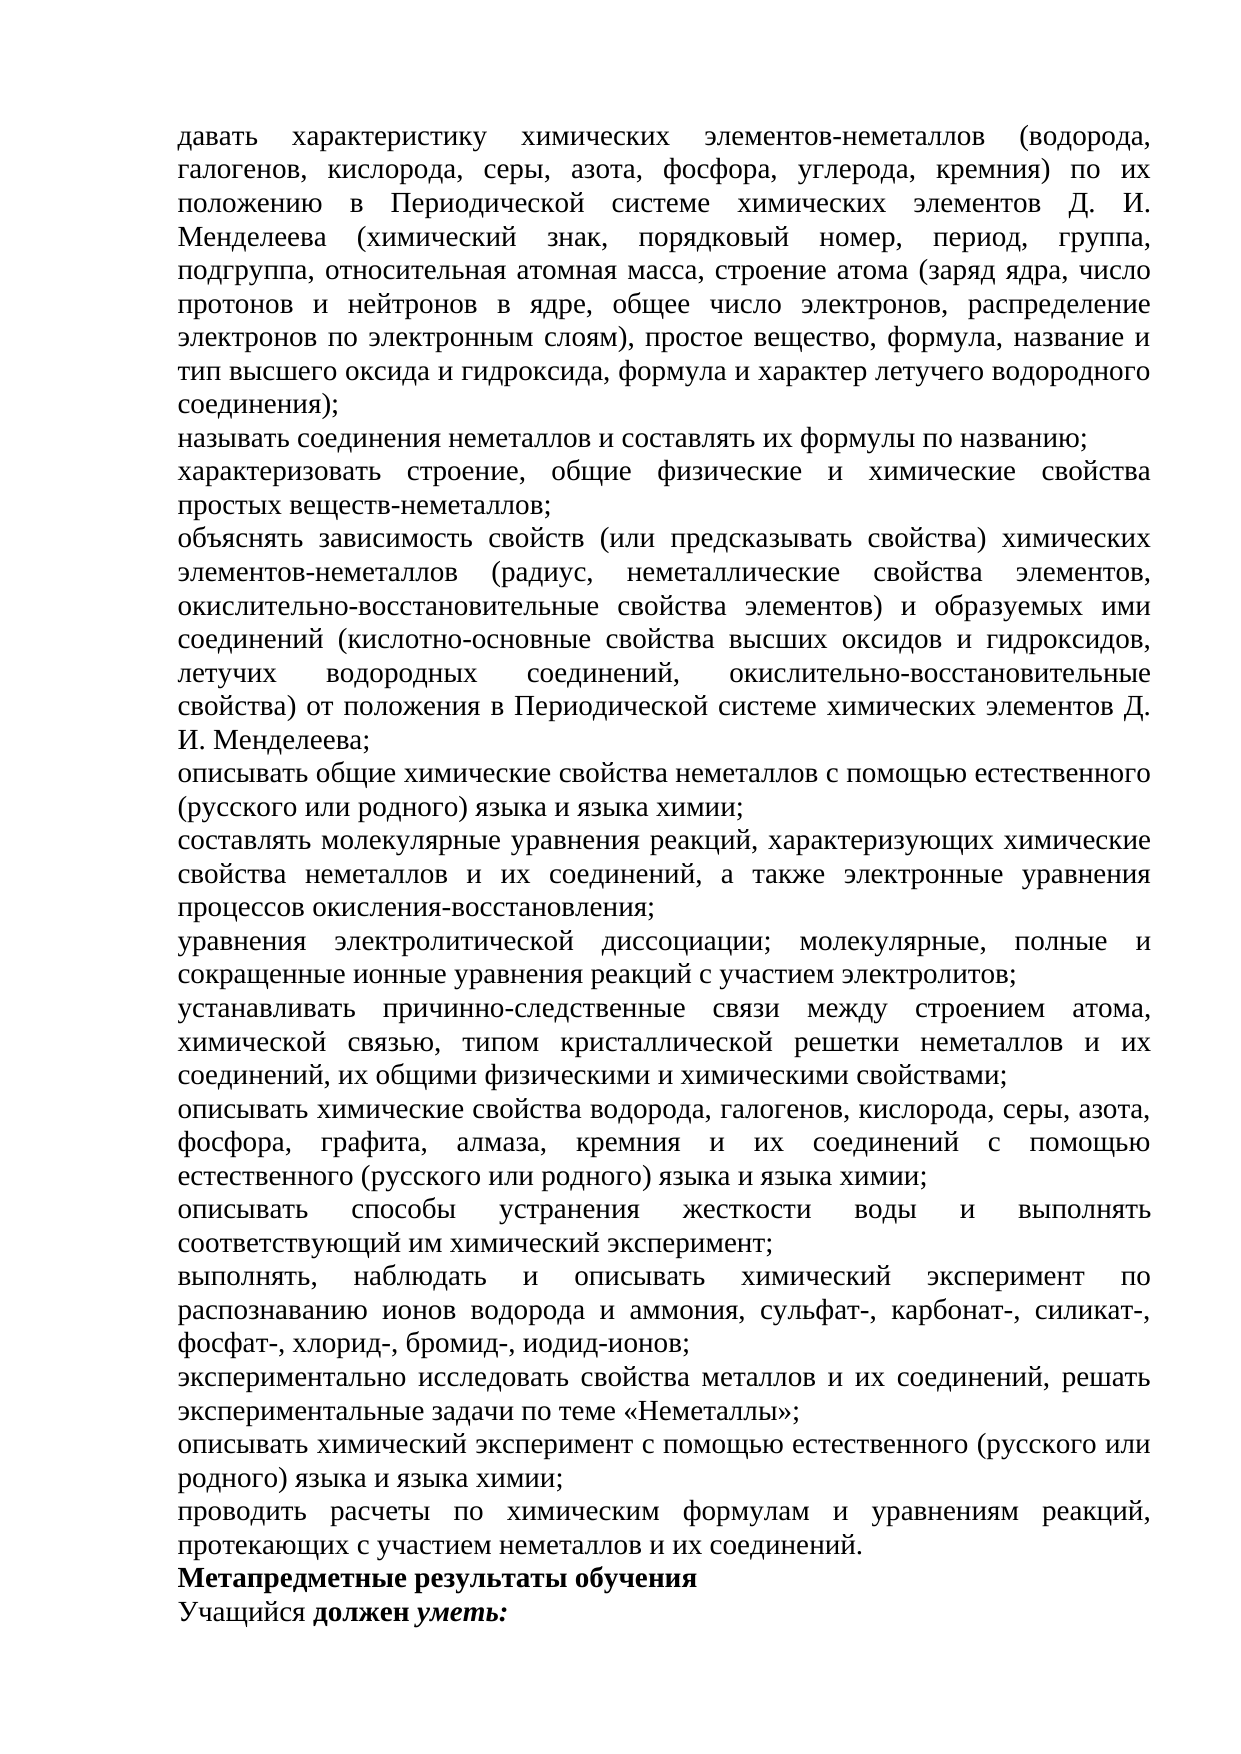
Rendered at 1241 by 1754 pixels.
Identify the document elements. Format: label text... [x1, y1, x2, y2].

text составлять молекулярные уравнения реакций, характеризующих химические свойства неметаллов и их соединений, а также электронные уравнения процессов окисления-восстановления; [177, 822, 1152, 923]
text выполнять, наблюдать и описывать химический эксперимент по распознаванию ионов водорода и аммония, сульфат-, карбонат-, силикат-, фосфат-, хлорид-, бромид-, иодид-ионов; [177, 1258, 1152, 1359]
text называть соединения неметаллов и составлять их формулы по названию; [177, 420, 1152, 453]
text характеризовать строение, общие физические и химические свойства простых веществ-неметаллов; [177, 453, 1152, 521]
text Метапредметные результаты обучения [177, 1560, 1152, 1594]
text проводить расчеты по химическим формулам и уравнениям реакций, протекающих с участием неметаллов и их соединений. [177, 1493, 1152, 1560]
text устанавливать причинно-следственные связи между строением атома, химической связью, типом кристаллической решетки неметаллов и их соединений, их общими физическими и химическими свойствами; [177, 990, 1152, 1091]
text объяснять зависимость свойств (или предсказывать свойства) химических элементов-неметаллов (радиус, неметаллические свойства элементов, окислительно-восстановительные свойства элементов) и образуемых ими соединений (кислотно-основные свойства высших оксидов и гидроксидов, летучих водородных соединений, окислительно-восстановительные свойства) от положения в Периодической системе химических элементов Д. И. Менделеева; [177, 521, 1152, 755]
text описывать химический эксперимент с помощью естественного (русского или родного) языка и языка химии; [177, 1426, 1152, 1493]
text описывать общие химические свойства неметаллов с помощью естественного (русского или родного) языка и языка химии; [177, 755, 1152, 822]
text уравнения электролитической диссоциации; молекулярные, полные и сокращенные ионные уравнения реакций с участием электролитов; [177, 923, 1152, 990]
text описывать способы устранения жесткости воды и выполнять соответствующий им химический эксперимент; [177, 1191, 1152, 1258]
text экспериментально исследовать свойства металлов и их соединений, решать экспериментальные задачи по теме «Неметаллы»; [177, 1359, 1152, 1426]
text давать характеристику химических элементов-неметаллов (водорода, галогенов, кислорода, серы, азота, фосфора, углерода, кремния) по их положению в Периодической системе химических элементов Д. И. Менделеева (химический знак, порядковый номер, период, группа, подгруппа, относительная атомная масса, строение атома (заряд ядра, число протонов и нейтронов в ядре, общее число электронов, распределение электронов по электронным слоям), простое вещество, формула, название и тип высшего оксида и гидроксида, формула и характер летучего водородного соединения); [177, 118, 1152, 420]
text Учащийся должен уметь: [177, 1594, 1152, 1627]
text описывать химические свойства водорода, галогенов, кислорода, серы, азота, фосфора, графита, алмаза, кремния и их соединений с помощью естественного (русского или родного) языка и языка химии; [177, 1091, 1152, 1191]
